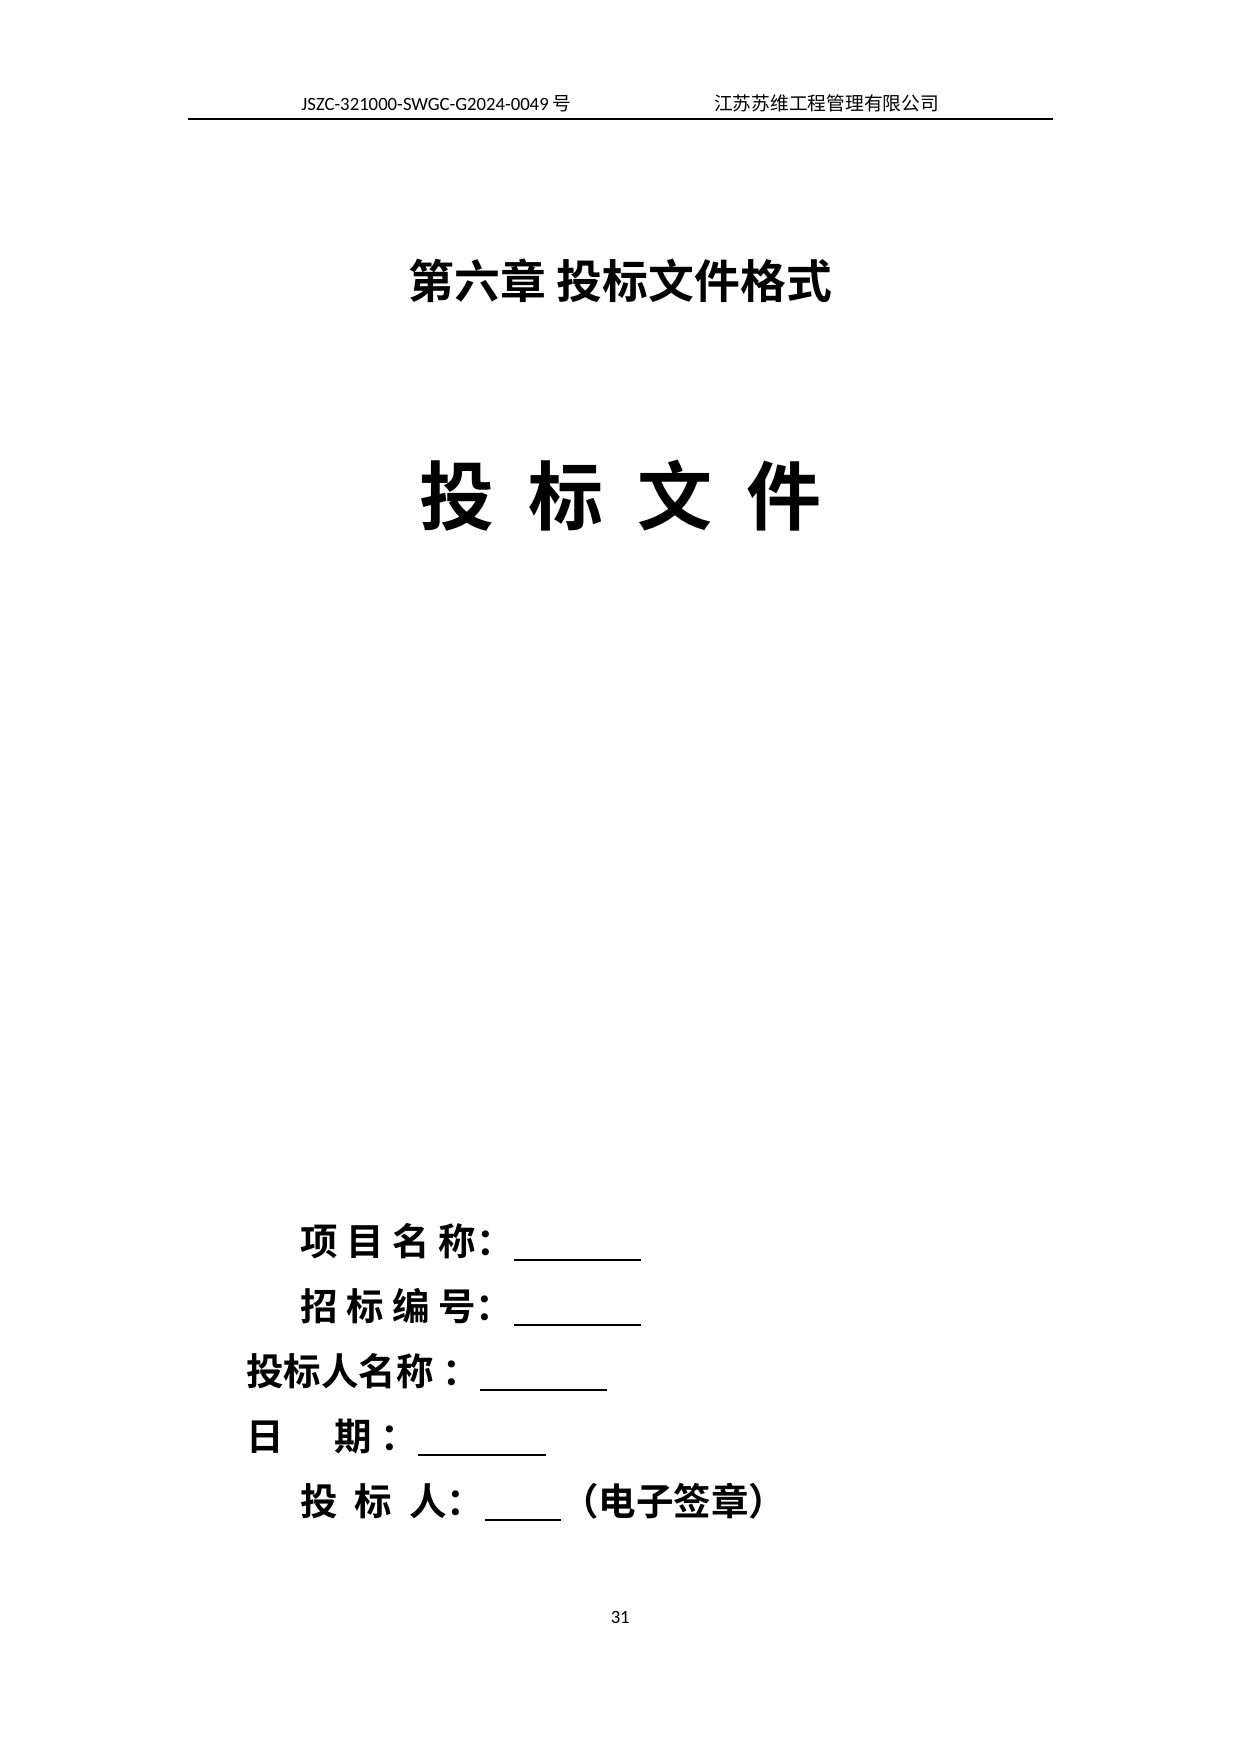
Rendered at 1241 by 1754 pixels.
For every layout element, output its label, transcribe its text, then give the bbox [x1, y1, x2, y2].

text 投 标 人： （电子签章） [187, 1467, 1053, 1532]
text 项 目 名 称： [187, 1207, 1053, 1272]
subtitle 第六章 投标文件格式 [187, 230, 1053, 327]
text 招 标 编 号： [187, 1272, 1053, 1337]
text 投 标 文 件 [187, 427, 1053, 557]
text 日 期 ： [187, 1402, 1053, 1467]
text 投标人名称 ： [187, 1337, 1053, 1402]
